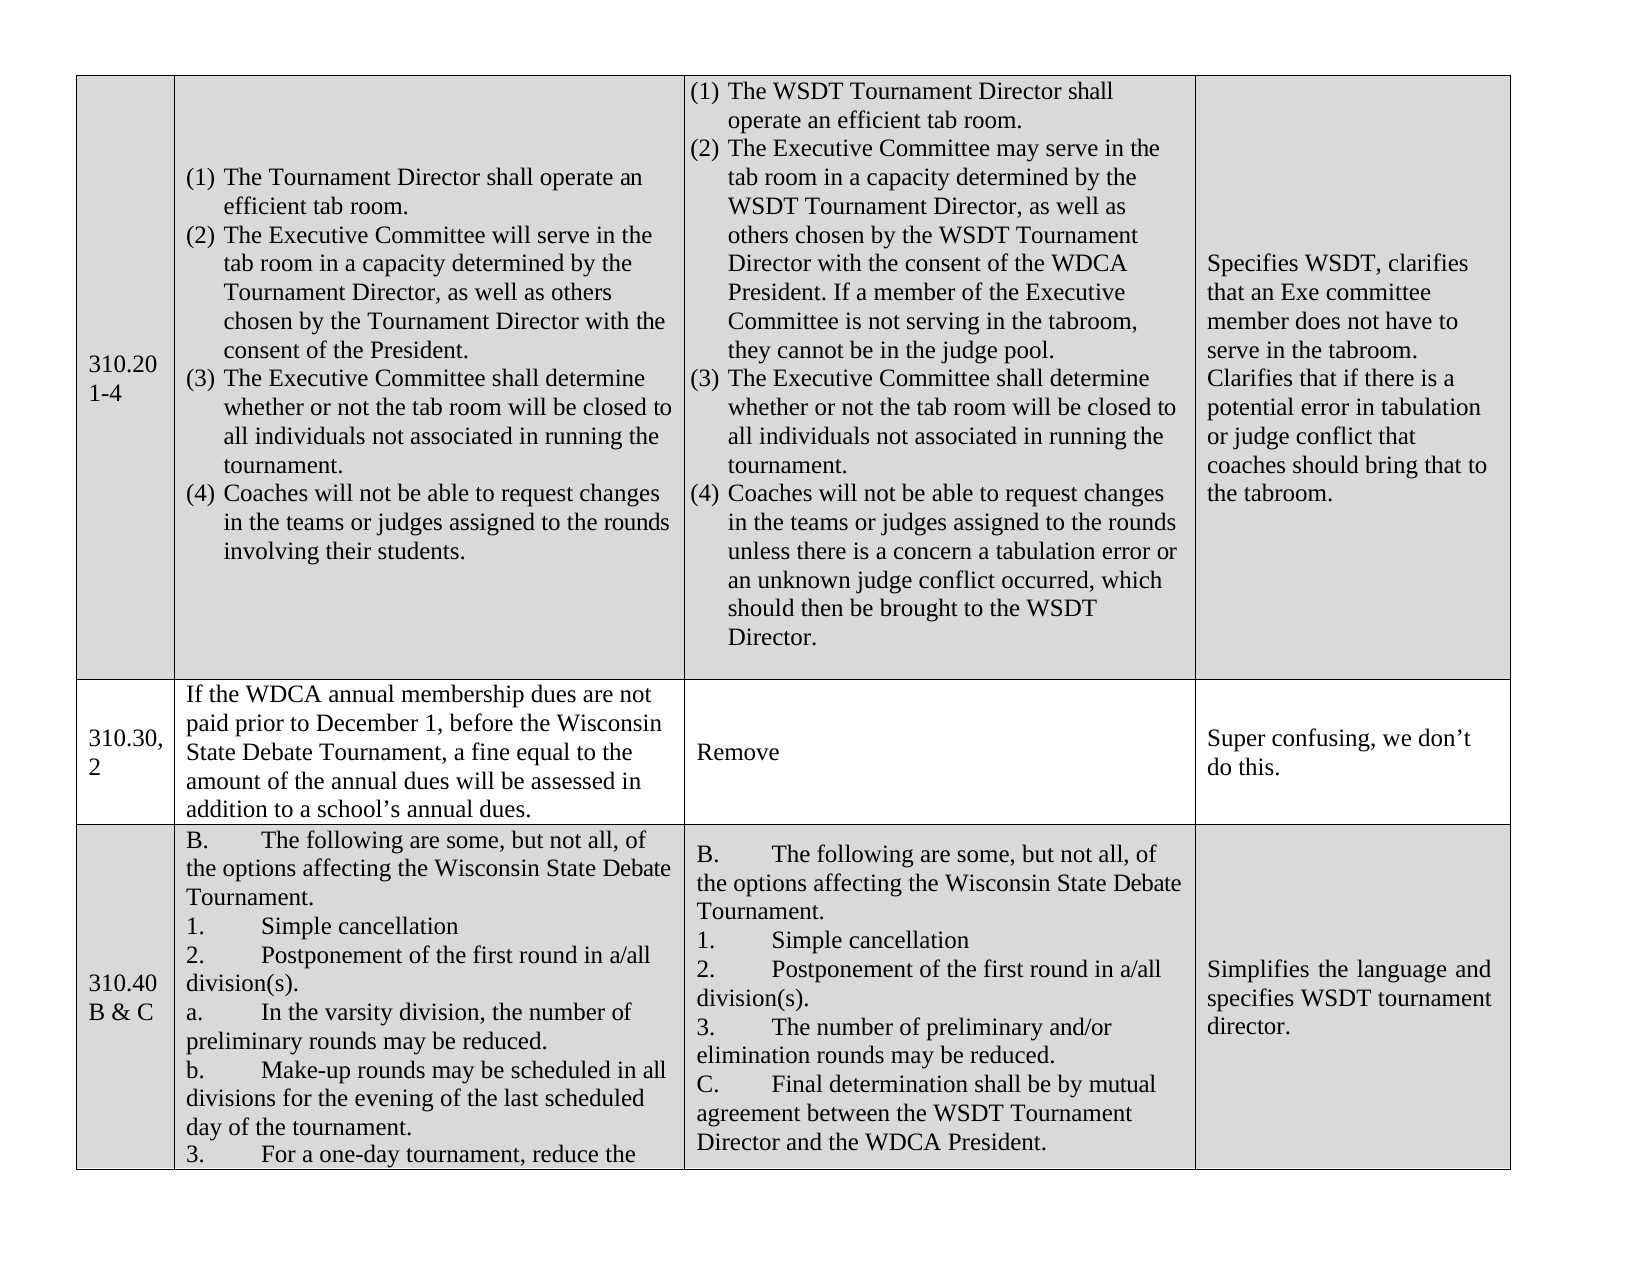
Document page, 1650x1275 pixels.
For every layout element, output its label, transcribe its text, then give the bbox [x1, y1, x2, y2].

table_cell B. The following are some, but not all, of the options affecting the Wisconsin State Debate Tournament. Simple cancellation Postponement of the first round in a/all division(s). In the varsity division, the number of preliminary rounds may be reduced. Make-up rounds may be scheduled in all divisions for the evening of the last scheduled day of the tournament. 3. For a one-day tournament, reduce the [175, 825, 684, 1168]
table_cell 310.40 B & C [77, 825, 174, 1168]
table_header Specifies WSDT, clarifies that an Exe committee member does not have to serve in the tabroom. Clarifies that if there is a potential error in tabulation or judge conflict that coaches should bring that to the tabroom. [1196, 76, 1510, 679]
table_header 310.20 1-4 [77, 76, 174, 679]
table_cell 310.30, 2 [77, 680, 174, 824]
table_cell Remove [685, 680, 1195, 824]
table_header The WSDT Tournament Director shall operate an efficient tab room. The Executive Committee may serve in the tab room in a capacity determined by the WSDT Tournament Director, as well as others chosen by the WSDT Tournament Director with the consent of the WDCA President. If a member of the Executive Committee is not serving in the tabroom, they cannot be in the judge pool. The Executive Committee shall determine whether or not the tab room will be closed to all individuals not associated in running the tournament. Coaches will not be able to request changes in the teams or judges assigned to the rounds unless there is a concern a tabulation error or an unknown judge conflict occurred, which should then be brought to the WSDT Director. [685, 76, 1195, 679]
table_header The Tournament Director shall operate an efficient tab room. The Executive Committee will serve in the tab room in a capacity determined by the Tournament Director, as well as others chosen by the Tournament Director with the consent of the President. The Executive Committee shall determine whether or not the tab room will be closed to all individuals not associated in running the tournament. Coaches will not be able to request changes in the teams or judges assigned to the rounds involving their students. [175, 76, 684, 679]
table_cell Simplifies the language and specifies WSDT tournament director. [1196, 825, 1510, 1168]
table_cell B. The following are some, but not all, of the options affecting the Wisconsin State Debate Tournament. Simple cancellation Postponement of the first round in a/all division(s). The number of preliminary and/or elimination rounds may be reduced. C. Final determination shall be by mutual agreement between the WSDT Tournament Director and the WDCA President. [685, 825, 1195, 1168]
table_cell If the WDCA annual membership dues are not paid prior to December 1, before the Wisconsin State Debate Tournament, a fine equal to the amount of the annual dues will be assessed in addition to a school’s annual dues. [175, 680, 684, 824]
table_cell Super confusing, we don’t do this. [1196, 680, 1510, 824]
